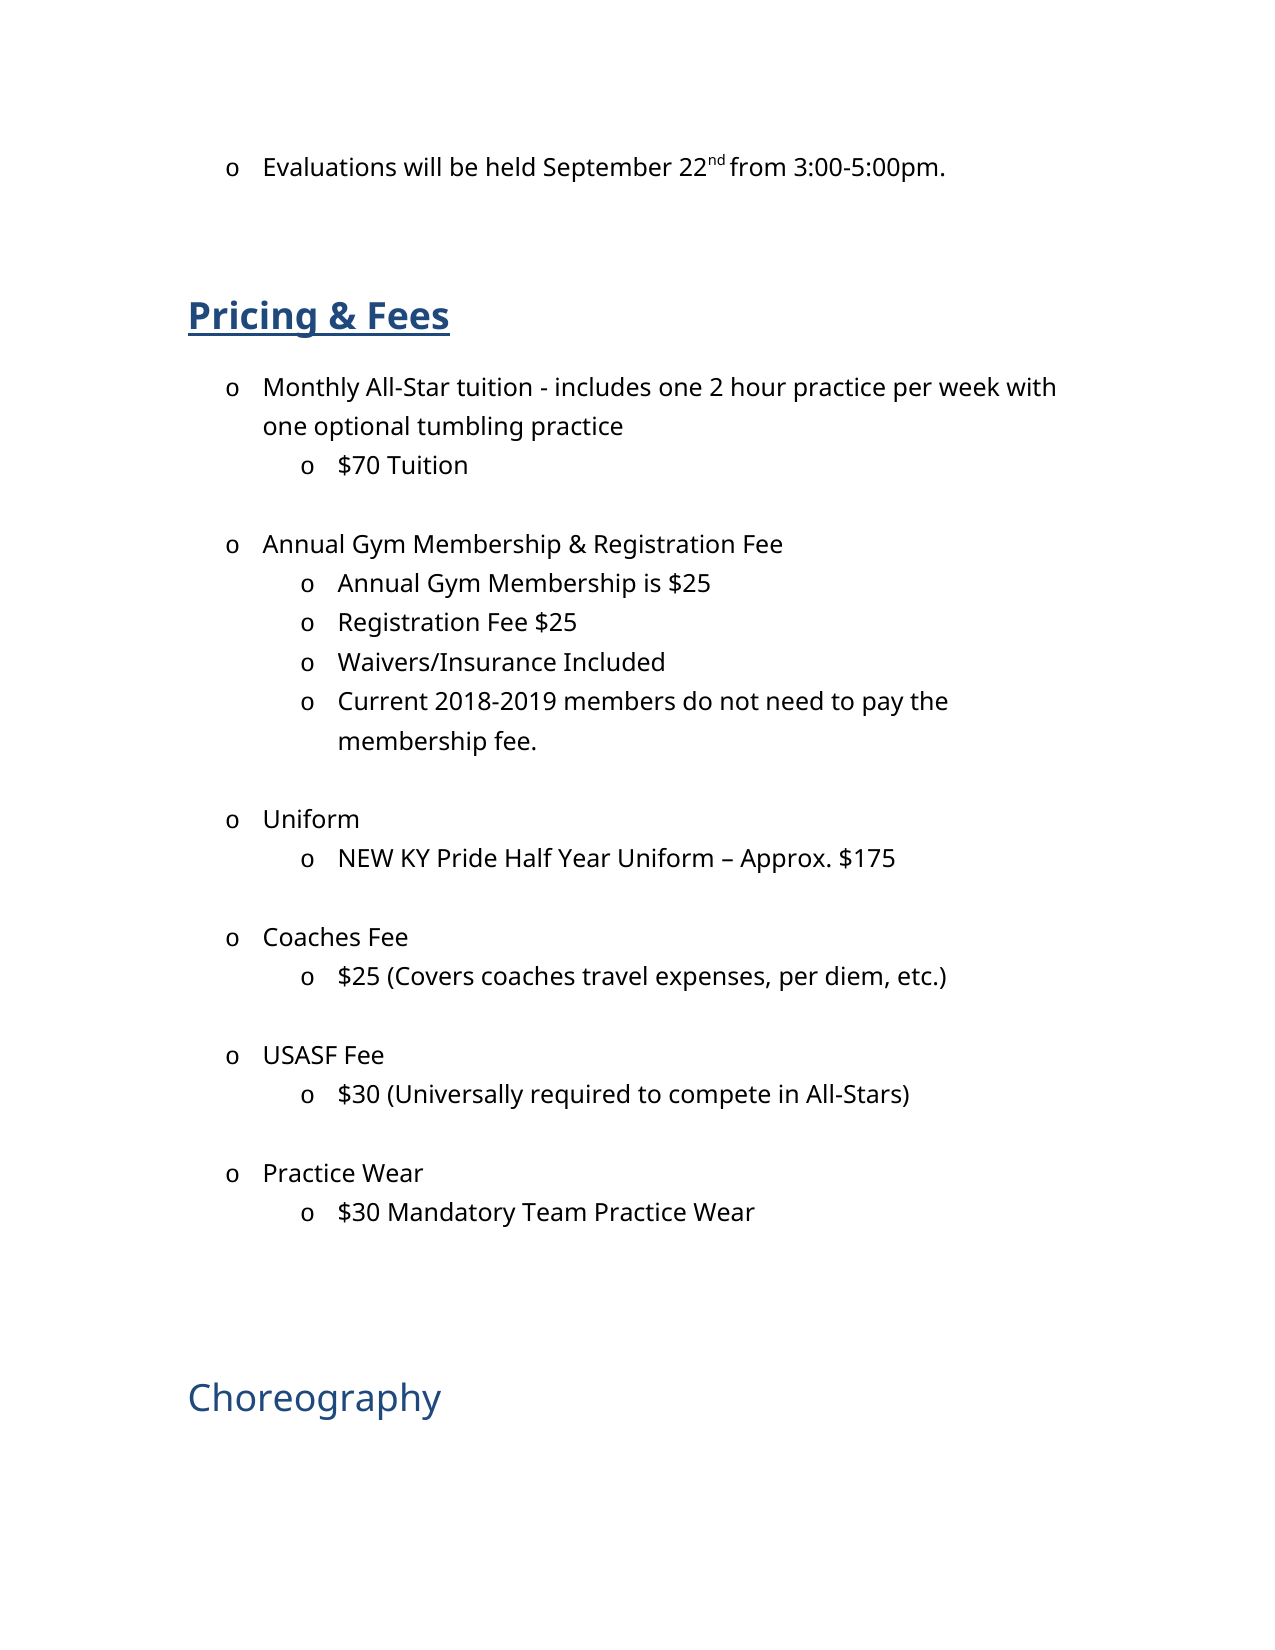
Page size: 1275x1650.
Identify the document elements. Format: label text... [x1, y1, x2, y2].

list Current 2018-2019 members do not need to pay the membership fee. [300, 684, 1087, 757]
list USASF Fee [225, 1037, 1087, 1072]
list $25 (Covers coaches travel expenses, per diem, etc.) [300, 959, 1087, 993]
list Coaches Fee [225, 919, 1087, 954]
list Annual Gym Membership & Registration Fee [225, 526, 1087, 561]
list Uniform [225, 801, 1087, 836]
list $30 (Universally required to compete in All-Stars) [300, 1077, 1087, 1111]
text Choreography [187, 1371, 1087, 1422]
list $30 Mandatory Team Practice Wear [300, 1194, 1087, 1229]
text Pricing & Fees [187, 290, 1087, 341]
list Practice Wear [225, 1155, 1087, 1189]
list Monthly All-Star tuition - includes one 2 hour practice per week with one optional tumbling practice [225, 369, 1087, 443]
list Evaluations will be held September 22nd from 3:00-5:00pm. [225, 150, 1087, 184]
list $70 Tuition [300, 448, 1087, 482]
list NEW KY Pride Half Year Uniform – Approx. $175 [300, 841, 1087, 875]
list Waivers/Insurance Included [300, 644, 1087, 679]
list Registration Fee $25 [300, 605, 1087, 639]
list Annual Gym Membership is $25 [300, 566, 1087, 600]
